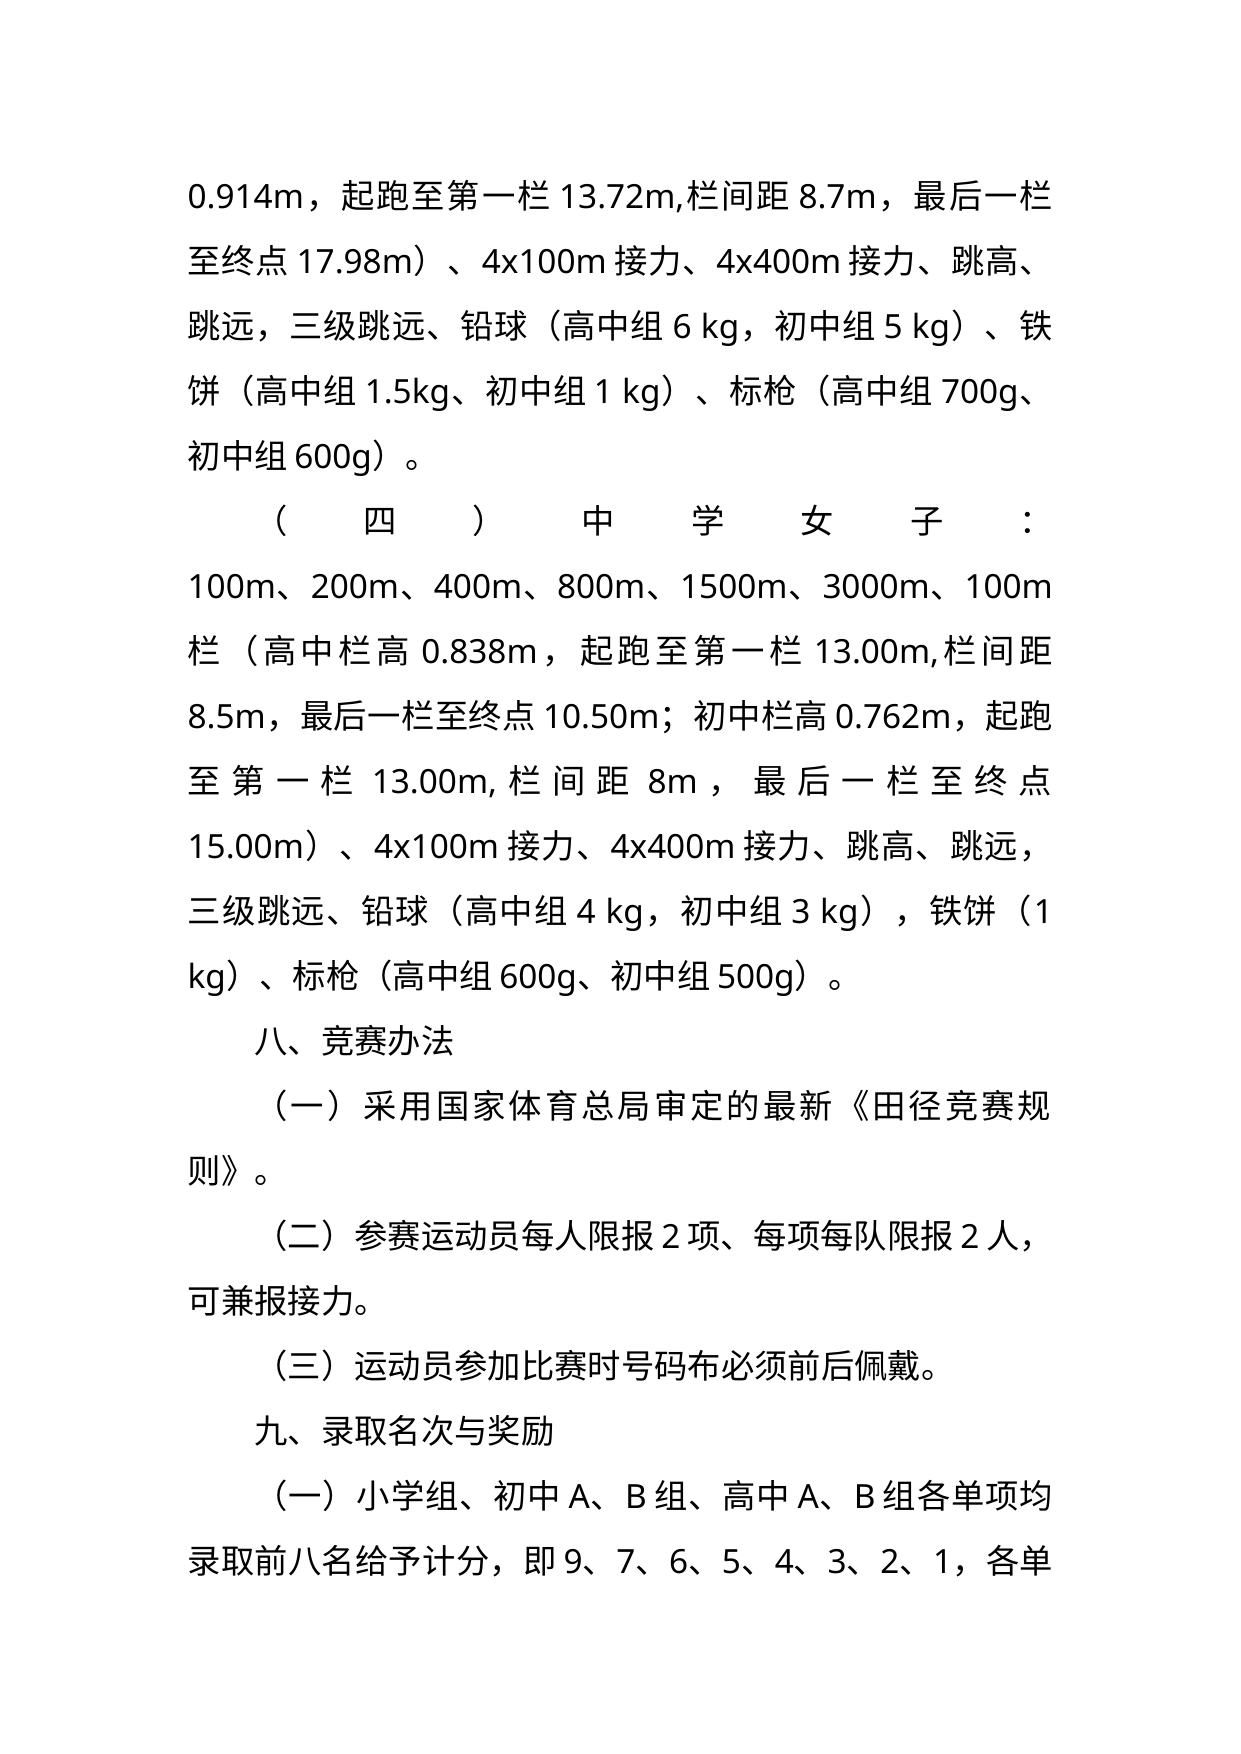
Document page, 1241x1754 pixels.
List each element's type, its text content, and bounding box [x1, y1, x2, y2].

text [187, 162, 1053, 487]
text （四）中学女子：100m、200m、400m、800m、1500m、3000m、100m栏（高中栏高0.838m，起跑至第一栏13.00m,栏间距8.5m，最后一栏至终点10.50m；初中栏高0.762m，起跑至第一栏13.00m,栏间距8m，最后一栏至终点15.00m）、4x100m接力、4x400m接力、跳高、跳远，三级跳远、铅球（高中组4 kg，初中组3 kg），铁饼（1 kg）、标枪（高中组600g、初中组500g）。 [187, 487, 1053, 1007]
text （二）参赛运动员每人限报2项、每项每队限报2人，可兼报接力。 [187, 1202, 1053, 1332]
list 八、竞赛办法 [187, 1007, 1053, 1072]
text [187, 1462, 1053, 1592]
list 九、录取名次与奖励 [187, 1397, 1053, 1462]
text （一）采用国家体育总局审定的最新《田径竞赛规则》。 [187, 1072, 1053, 1202]
text （三）运动员参加比赛时号码布必须前后佩戴。 [187, 1332, 1053, 1397]
